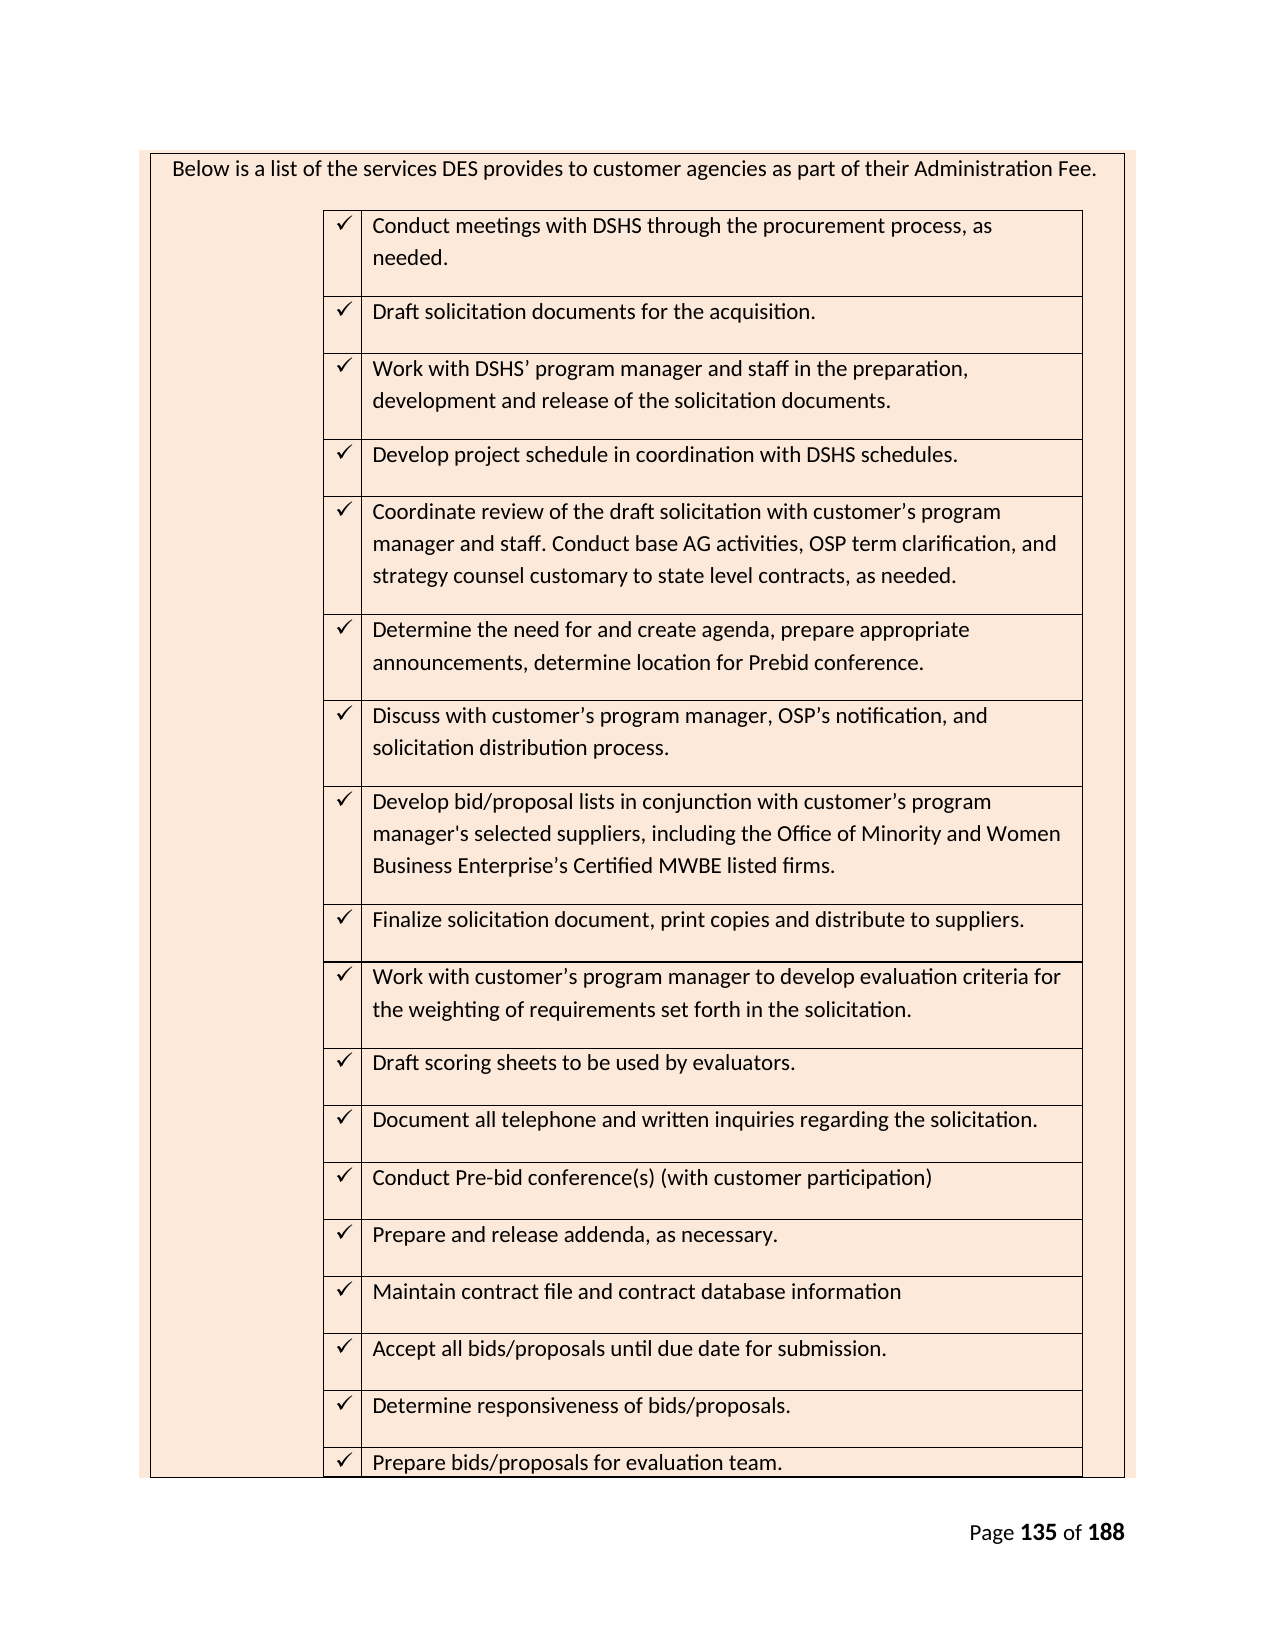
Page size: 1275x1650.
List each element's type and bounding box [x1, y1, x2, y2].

table_cell [139, 150, 1136, 1478]
